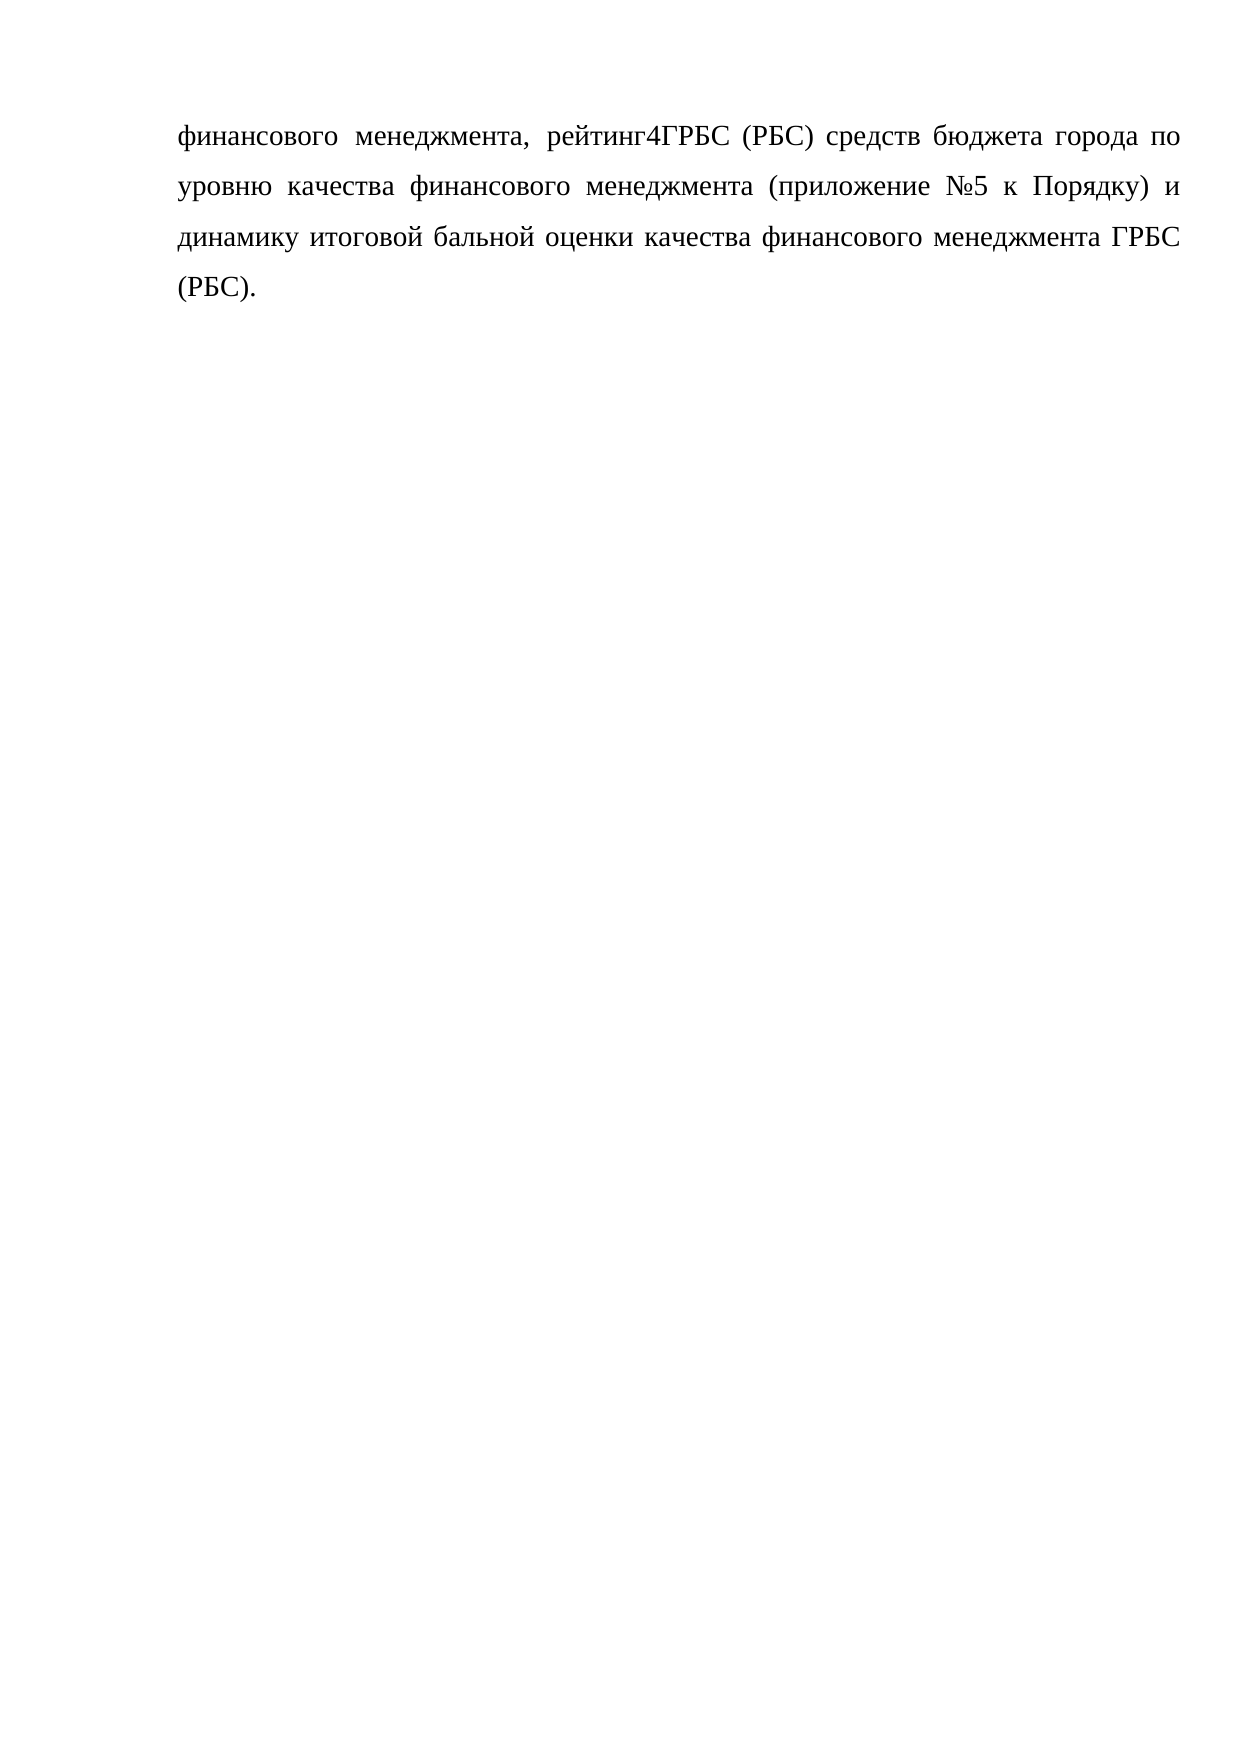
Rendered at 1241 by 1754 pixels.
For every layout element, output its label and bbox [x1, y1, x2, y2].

text [177, 118, 1181, 303]
